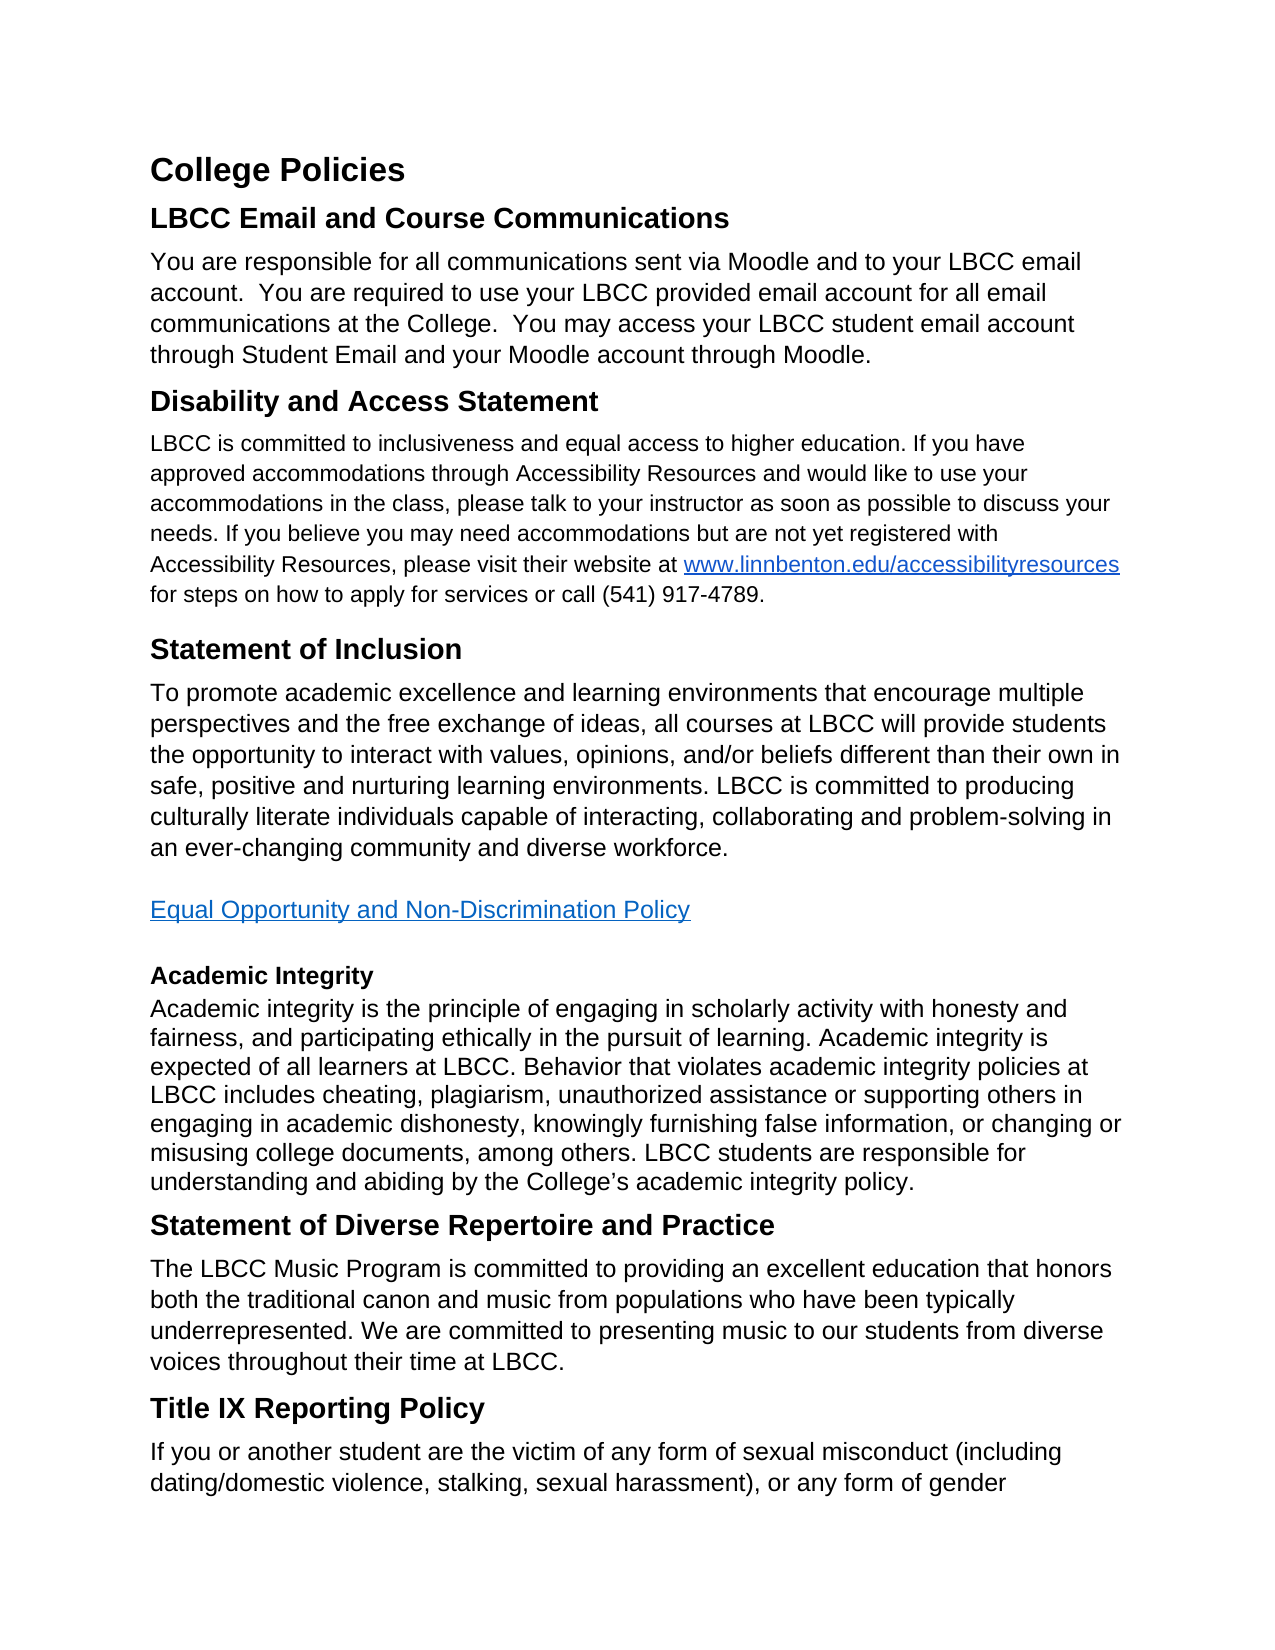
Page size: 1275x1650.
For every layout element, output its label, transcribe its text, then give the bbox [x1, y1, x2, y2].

text Equal Opportunity and Non-Discrimination Policy [150, 895, 1125, 924]
subtitle Academic Integrity [150, 961, 1125, 990]
text LBCC is committed to inclusiveness and equal access to higher education. If you have approved accommodations through Accessibility Resources and would like to use your accommodations in the class, please talk to your instructor as soon as possible to discuss your needs. If you believe you may need accommodations but are not yet registered with Accessibility Resources, please visit their website at www.linnbenton.edu/accessibilityresources for steps on how to apply for services or call (541) 917-4789. [150, 430, 1125, 607]
subtitle Title IX Reporting Policy [150, 1391, 1125, 1424]
text To promote academic excellence and learning environments that encourage multiple perspectives and the free exchange of ideas, all courses at LBCC will provide students the opportunity to interact with values, opinions, and/or beliefs different than their own in safe, positive and nurturing learning environments. LBCC is committed to producing culturally literate individuals capable of interacting, collaborating and problem-solving in an ever-changing community and diverse workforce. [150, 678, 1125, 862]
text The LBCC Music Program is committed to providing an excellent education that honors both the traditional canon and music from populations who have been typically underrepresented. We are committed to presenting music to our students from diverse voices throughout their time at LBCC. [150, 1254, 1125, 1376]
text Academic integrity is the principle of engaging in scholarly activity with honesty and fairness, and participating ethically in the pursuit of learning. Academic integrity is expected of all learners at LBCC. Behavior that violates academic integrity policies at LBCC includes cheating, plagiarism, unauthorized assistance or supporting others in engaging in academic dishonesty, knowingly furnishing false information, or changing or misusing college documents, among others. LBCC students are responsible for understanding and abiding by the College’s academic integrity policy. [150, 994, 1125, 1196]
subtitle Statement of Diverse Repertoire and Practice [150, 1208, 1125, 1242]
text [150, 1437, 1125, 1497]
subtitle College Policies [150, 150, 1125, 188]
subtitle Statement of Inclusion [150, 632, 1125, 665]
text You are responsible for all communications sent via Moodle and to your LBCC email account. You are required to use your LBCC provided email account for all email communications at the College. You may access your LBCC student email account through Student Email and your Moodle account through Moodle. [150, 247, 1125, 369]
subtitle Disability and Access Statement [150, 384, 1125, 417]
subtitle LBCC Email and Course Communications [150, 201, 1125, 234]
